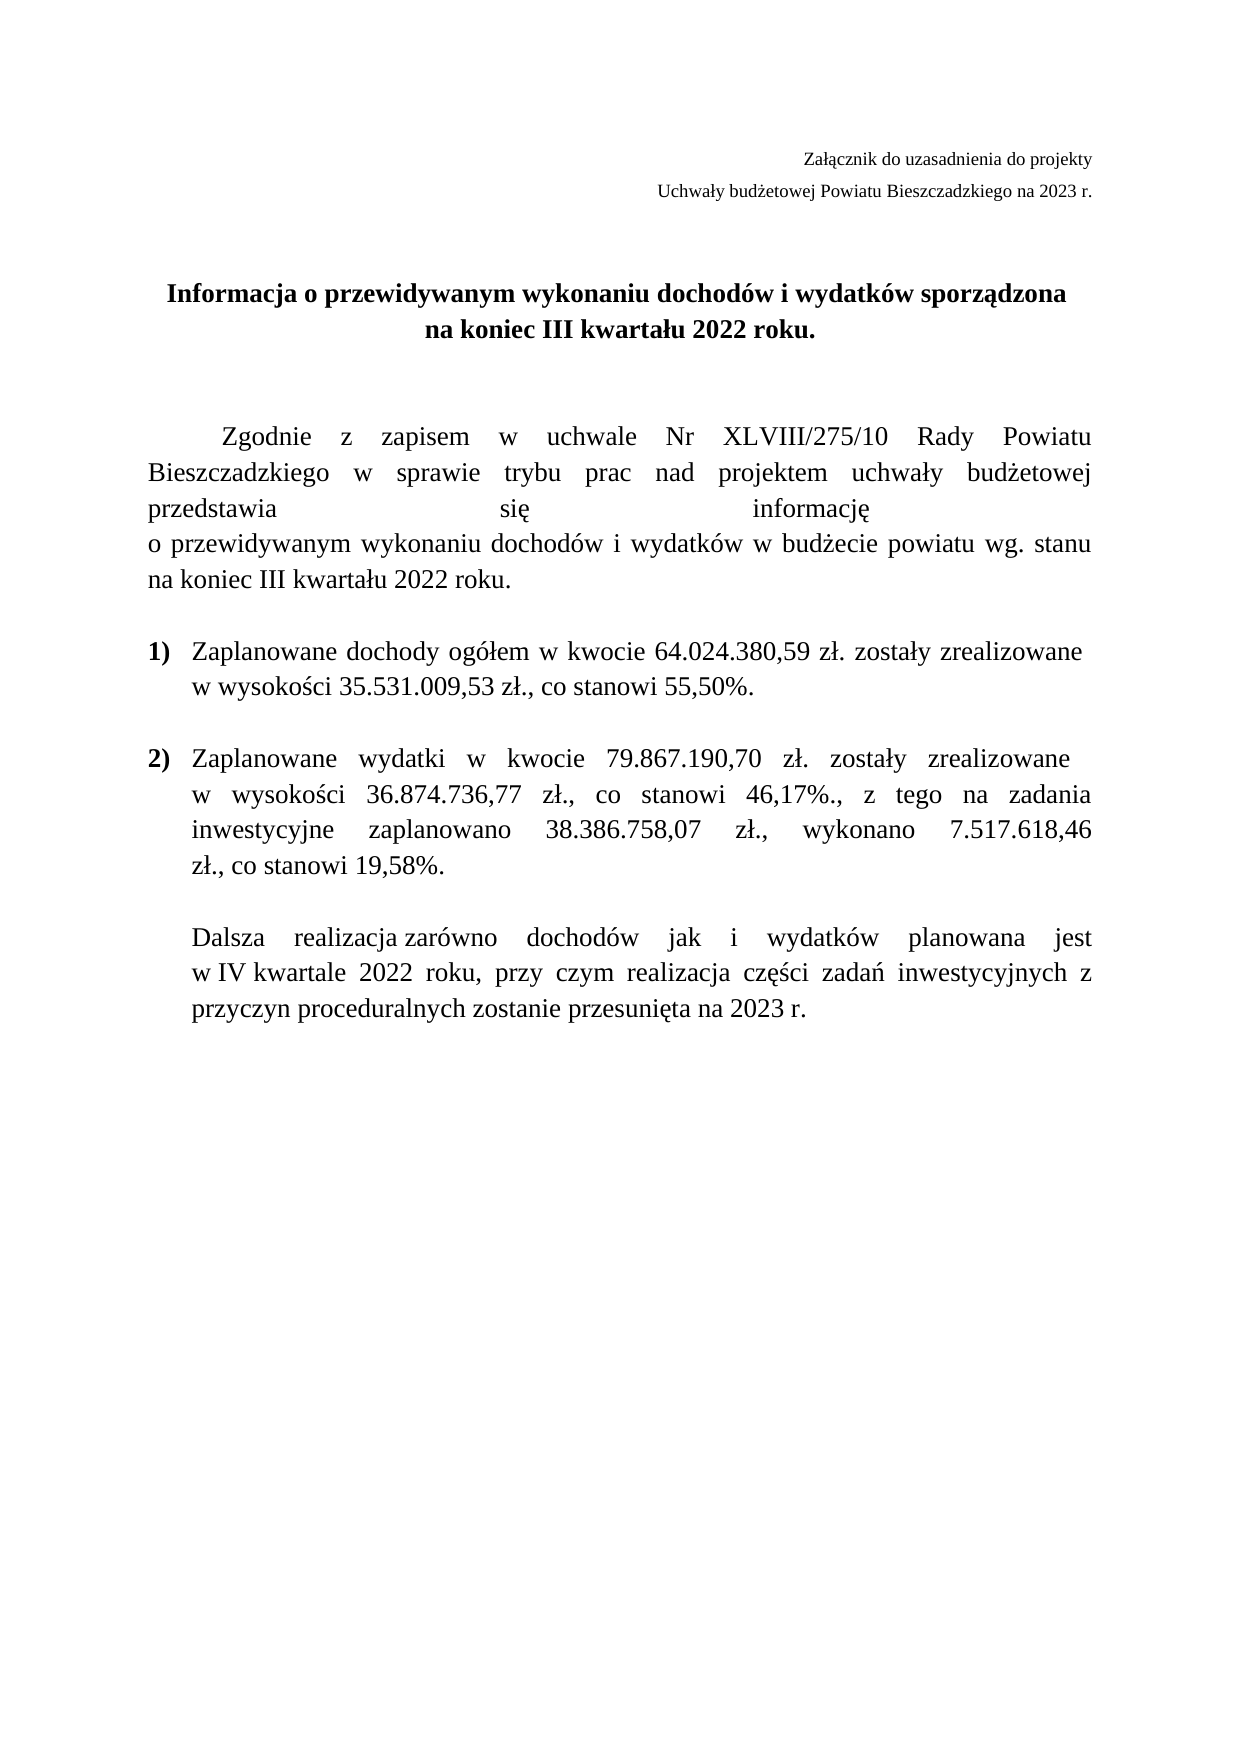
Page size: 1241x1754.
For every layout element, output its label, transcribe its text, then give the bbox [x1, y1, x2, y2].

list Zaplanowane dochody ogółem w kwocie 64.024.380,59 zł. zostały zrealizowane w wysokości 35.531.009,53 zł., co stanowi 55,50%. [148, 635, 1093, 702]
text Uchwały budżetowej Powiatu Bieszczadzkiego na 2023 r. [148, 180, 1093, 201]
text Informacja o przewidywanym wykonaniu dochodów i wydatków sporządzona na koniec III kwartału 2022 roku. [148, 277, 1093, 344]
text Zgodnie z zapisem w uchwale Nr XLVIII/275/10 Rady Powiatu Bieszczadzkiego w sprawie trybu prac nad projektem uchwały budżetowej przedstawia się informację o przewidywanym wykonaniu dochodów i wydatków w budżecie powiatu wg. stanu na koniec III kwartału 2022 roku. [148, 420, 1093, 594]
text Załącznik do uzasadnienia do projekty [148, 148, 1093, 169]
list Zaplanowane wydatki w kwocie 79.867.190,70 zł. zostały zrealizowane w wysokości 36.874.736,77 zł., co stanowi 46,17%., z tego na zadania inwestycyjne zaplanowano 38.386.758,07 zł., wykonano 7.517.618,46 zł., co stanowi 19,58%. Dalsza realizacja zarówno dochodów jak i wydatków planowana jest w IV kwartale 2022 roku, przy czym realizacja części zadań inwestycyjnych z przyczyn proceduralnych zostanie przesunięta na 2023 r. [148, 742, 1093, 1023]
